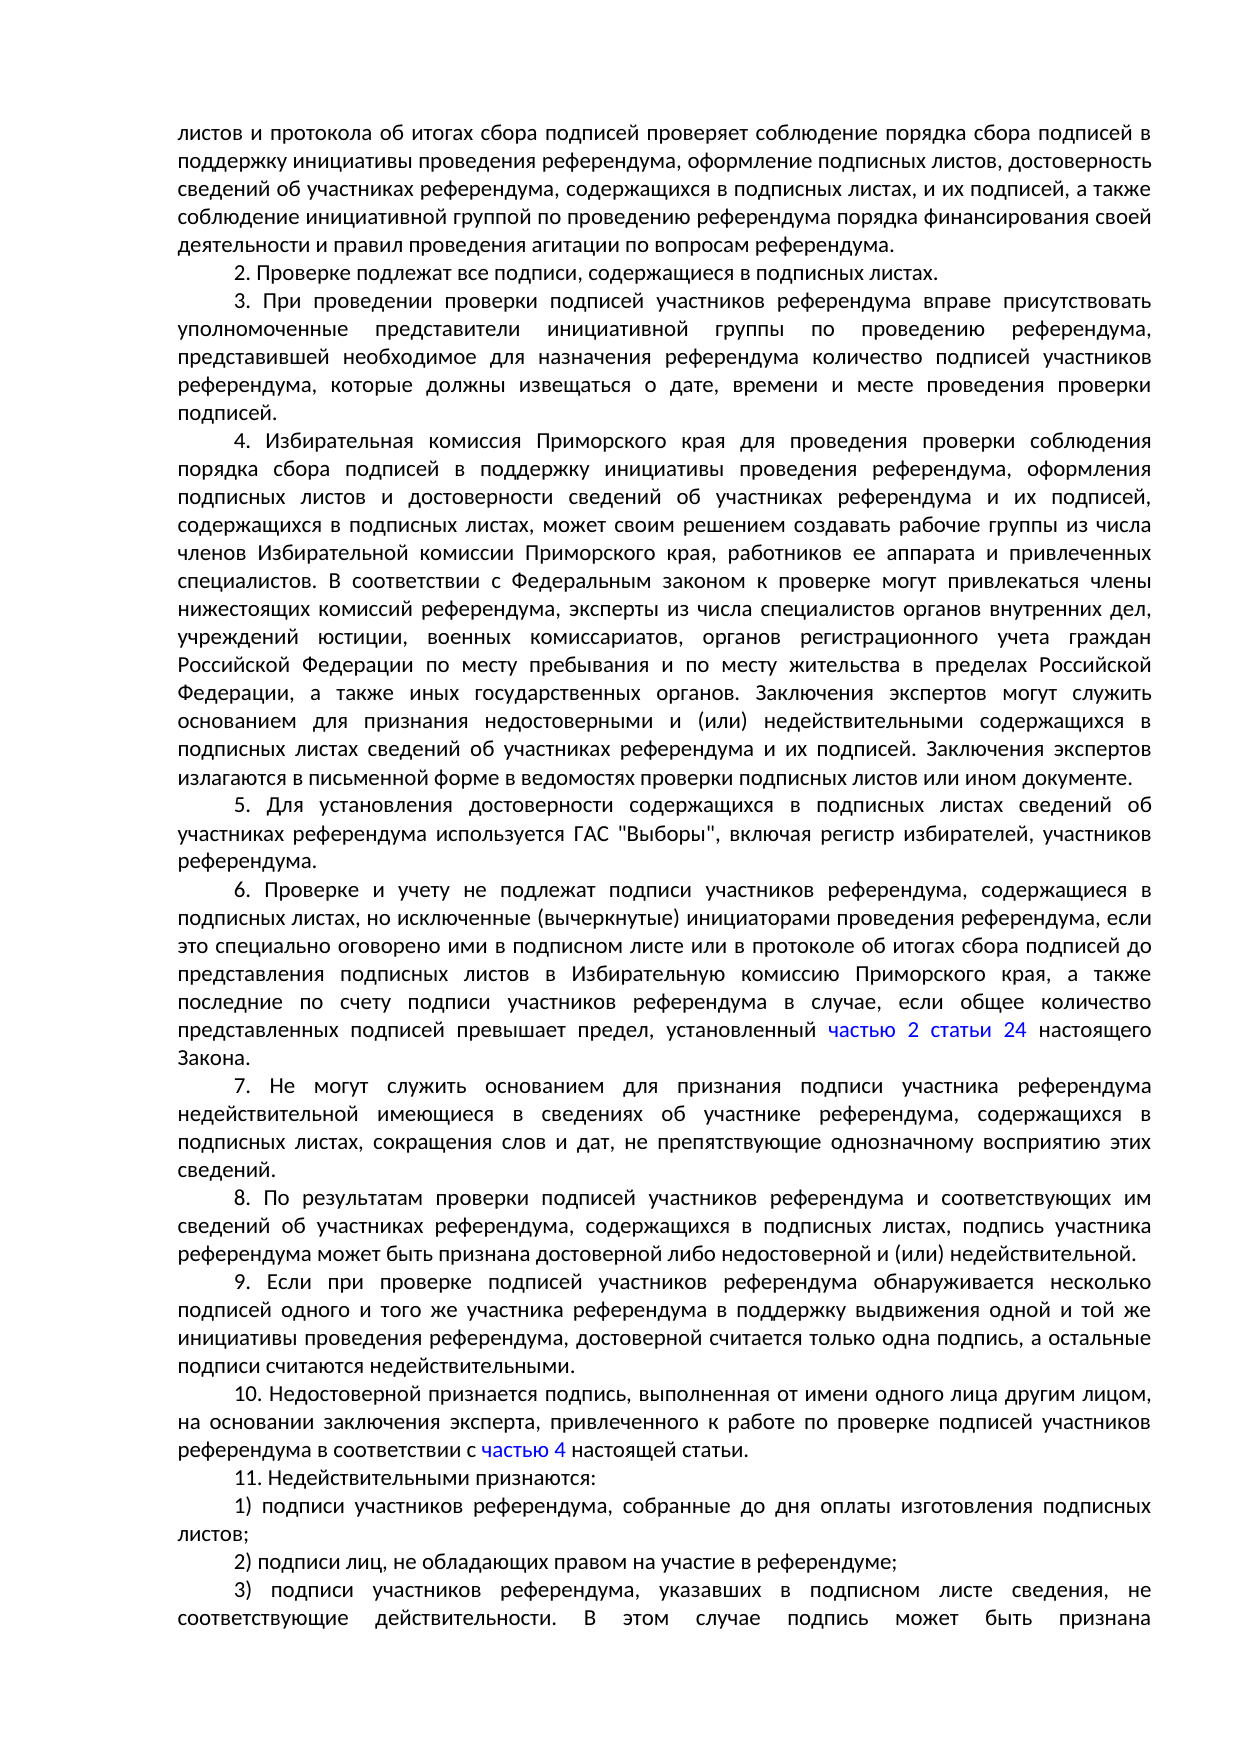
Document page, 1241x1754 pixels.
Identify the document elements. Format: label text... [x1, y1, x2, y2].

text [177, 1575, 1152, 1631]
text 1) подписи участников референдума, собранные до дня оплаты изготовления подписных листов; [177, 1491, 1152, 1547]
text 7. Не могут служить основанием для признания подписи участника референдума недействительной имеющиеся в сведениях об участнике референдума, содержащихся в подписных листах, сокращения слов и дат, не препятствующие однозначному восприятию этих сведений. [177, 1071, 1152, 1183]
text 11. Недействительными признаются: [177, 1463, 1152, 1491]
text 2. Проверке подлежат все подписи, содержащиеся в подписных листах. [177, 258, 1152, 286]
text 6. Проверке и учету не подлежат подписи участников референдума, содержащиеся в подписных листах, но исключенные (вычеркнутые) инициаторами проведения референдума, если это специально оговорено ими в подписном листе или в протоколе об итогах сбора подписей до представления подписных листов в Избирательную комиссию Приморского края, а также последние по счету подписи участников референдума в случае, если общее количество представленных подписей превышает предел, установленный частью 2 статьи 24 настоящего Закона. [177, 875, 1152, 1071]
text 9. Если при проверке подписей участников референдума обнаруживается несколько подписей одного и того же участника референдума в поддержку выдвижения одной и той же инициативы проведения референдума, достоверной считается только одна подпись, а остальные подписи считаются недействительными. [177, 1267, 1152, 1379]
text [177, 118, 1152, 258]
text 10. Недостоверной признается подпись, выполненная от имени одного лица другим лицом, на основании заключения эксперта, привлеченного к работе по проверке подписей участников референдума в соответствии с частью 4 настоящей статьи. [177, 1379, 1152, 1463]
text 3. При проведении проверки подписей участников референдума вправе присутствовать уполномоченные представители инициативной группы по проведению референдума, представившей необходимое для назначения референдума количество подписей участников референдума, которые должны извещаться о дате, времени и месте проведения проверки подписей. [177, 286, 1152, 426]
text 4. Избирательная комиссия Приморского края для проведения проверки соблюдения порядка сбора подписей в поддержку инициативы проведения референдума, оформления подписных листов и достоверности сведений об участниках референдума и их подписей, содержащихся в подписных листах, может своим решением создавать рабочие группы из числа членов Избирательной комиссии Приморского края, работников ее аппарата и привлеченных специалистов. В соответствии с Федеральным законом к проверке могут привлекаться члены нижестоящих комиссий референдума, эксперты из числа специалистов органов внутренних дел, учреждений юстиции, военных комиссариатов, органов регистрационного учета граждан Российской Федерации по месту пребывания и по месту жительства в пределах Российской Федерации, а также иных государственных органов. Заключения экспертов могут служить основанием для признания недостоверными и (или) недействительными содержащихся в подписных листах сведений об участниках референдума и их подписей. Заключения экспертов излагаются в письменной форме в ведомостях проверки подписных листов или ином документе. [177, 426, 1152, 791]
text 2) подписи лиц, не обладающих правом на участие в референдуме; [177, 1547, 1152, 1575]
text 5. Для установления достоверности содержащихся в подписных листах сведений об участниках референдума используется ГАС "Выборы", включая регистр избирателей, участников референдума. [177, 791, 1152, 875]
text 8. По результатам проверки подписей участников референдума и соответствующих им сведений об участниках референдума, содержащихся в подписных листах, подпись участника референдума может быть признана достоверной либо недостоверной и (или) недействительной. [177, 1183, 1152, 1267]
